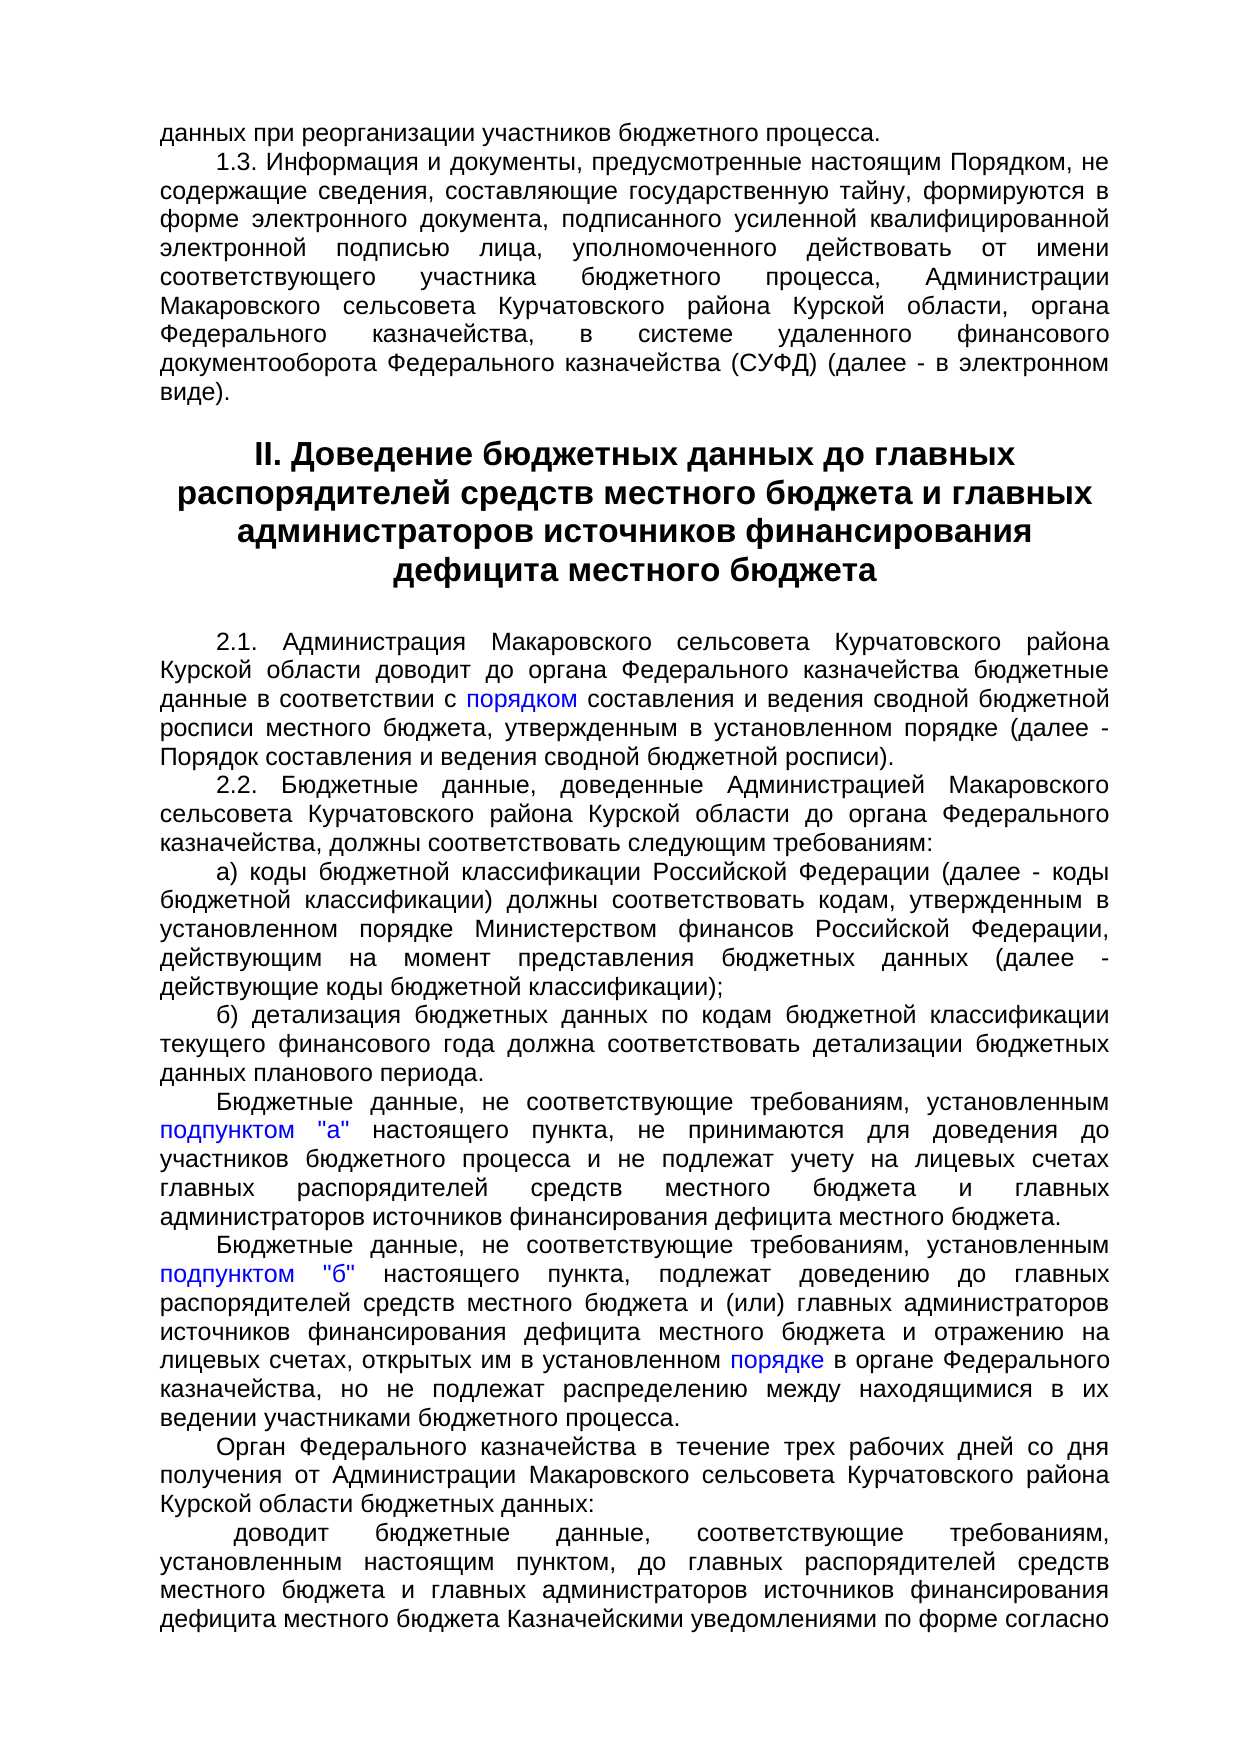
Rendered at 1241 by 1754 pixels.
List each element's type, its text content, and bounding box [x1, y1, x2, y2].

text Бюджетные данные, не соответствующие требованиям, установленным подпунктом "б" настоящего пункта, подлежат доведению до главных распорядителей средств местного бюджета и (или) главных администраторов источников финансирования дефицита местного бюджета и отражению на лицевых счетах, открытых им в установленном порядке в органе Федерального казначейства, но не подлежат распределению между находящимися в их ведении участниками бюджетного процесса. [159, 1230, 1110, 1432]
text 1.3. Информация и документы, предусмотренные настоящим Порядком, не содержащие сведения, составляющие государственную тайну, формируются в форме электронного документа, подписанного усиленной квалифицированной электронной подписью лица, уполномоченного действовать от имени соответствующего участника бюджетного процесса, Администрации Макаровского сельсовета Курчатовского района Курской области, органа Федерального казначейства, в системе удаленного финансового документооборота Федерального казначейства (СУФД) (далее - в электронном виде). [159, 147, 1110, 406]
text б) детализация бюджетных данных по кодам бюджетной классификации текущего финансового года должна соответствовать детализации бюджетных данных планового периода. [159, 1000, 1110, 1087]
title дефицита местного бюджета [159, 550, 1110, 588]
text а) коды бюджетной классификации Российской Федерации (далее - коды бюджетной классификации) должны соответствовать кодам, утвержденным в установленном порядке Министерством финансов Российской Федерации, действующим на момент представления бюджетных данных (далее - действующие коды бюджетной классификации); [159, 857, 1110, 1000]
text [159, 118, 1110, 147]
text Орган Федерального казначейства в течение трех рабочих дней со дня получения от Администрации Макаровского сельсовета Курчатовского района Курской области бюджетных данных: [159, 1432, 1110, 1518]
text Бюджетные данные, не соответствующие требованиям, установленным подпунктом "а" настоящего пункта, не принимаются для доведения до участников бюджетного процесса и не подлежат учету на лицевых счетах главных распорядителей средств местного бюджета и главных администраторов источников финансирования дефицита местного бюджета. [159, 1087, 1110, 1230]
text 2.1. Администрация Макаровского сельсовета Курчатовского района Курской области доводит до органа Федерального казначейства бюджетные данные в соответствии с порядком составления и ведения сводной бюджетной росписи местного бюджета, утвержденным в установленном порядке (далее - Порядок составления и ведения сводной бюджетной росписи). [159, 627, 1110, 770]
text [159, 1518, 1110, 1633]
title II. Доведение бюджетных данных до главных распорядителей средств местного бюджета и главных администраторов источников финансирования [159, 434, 1110, 550]
text 2.2. Бюджетные данные, доведенные Администрацией Макаровского сельсовета Курчатовского района Курской области до органа Федерального казначейства, должны соответствовать следующим требованиям: [159, 770, 1110, 857]
